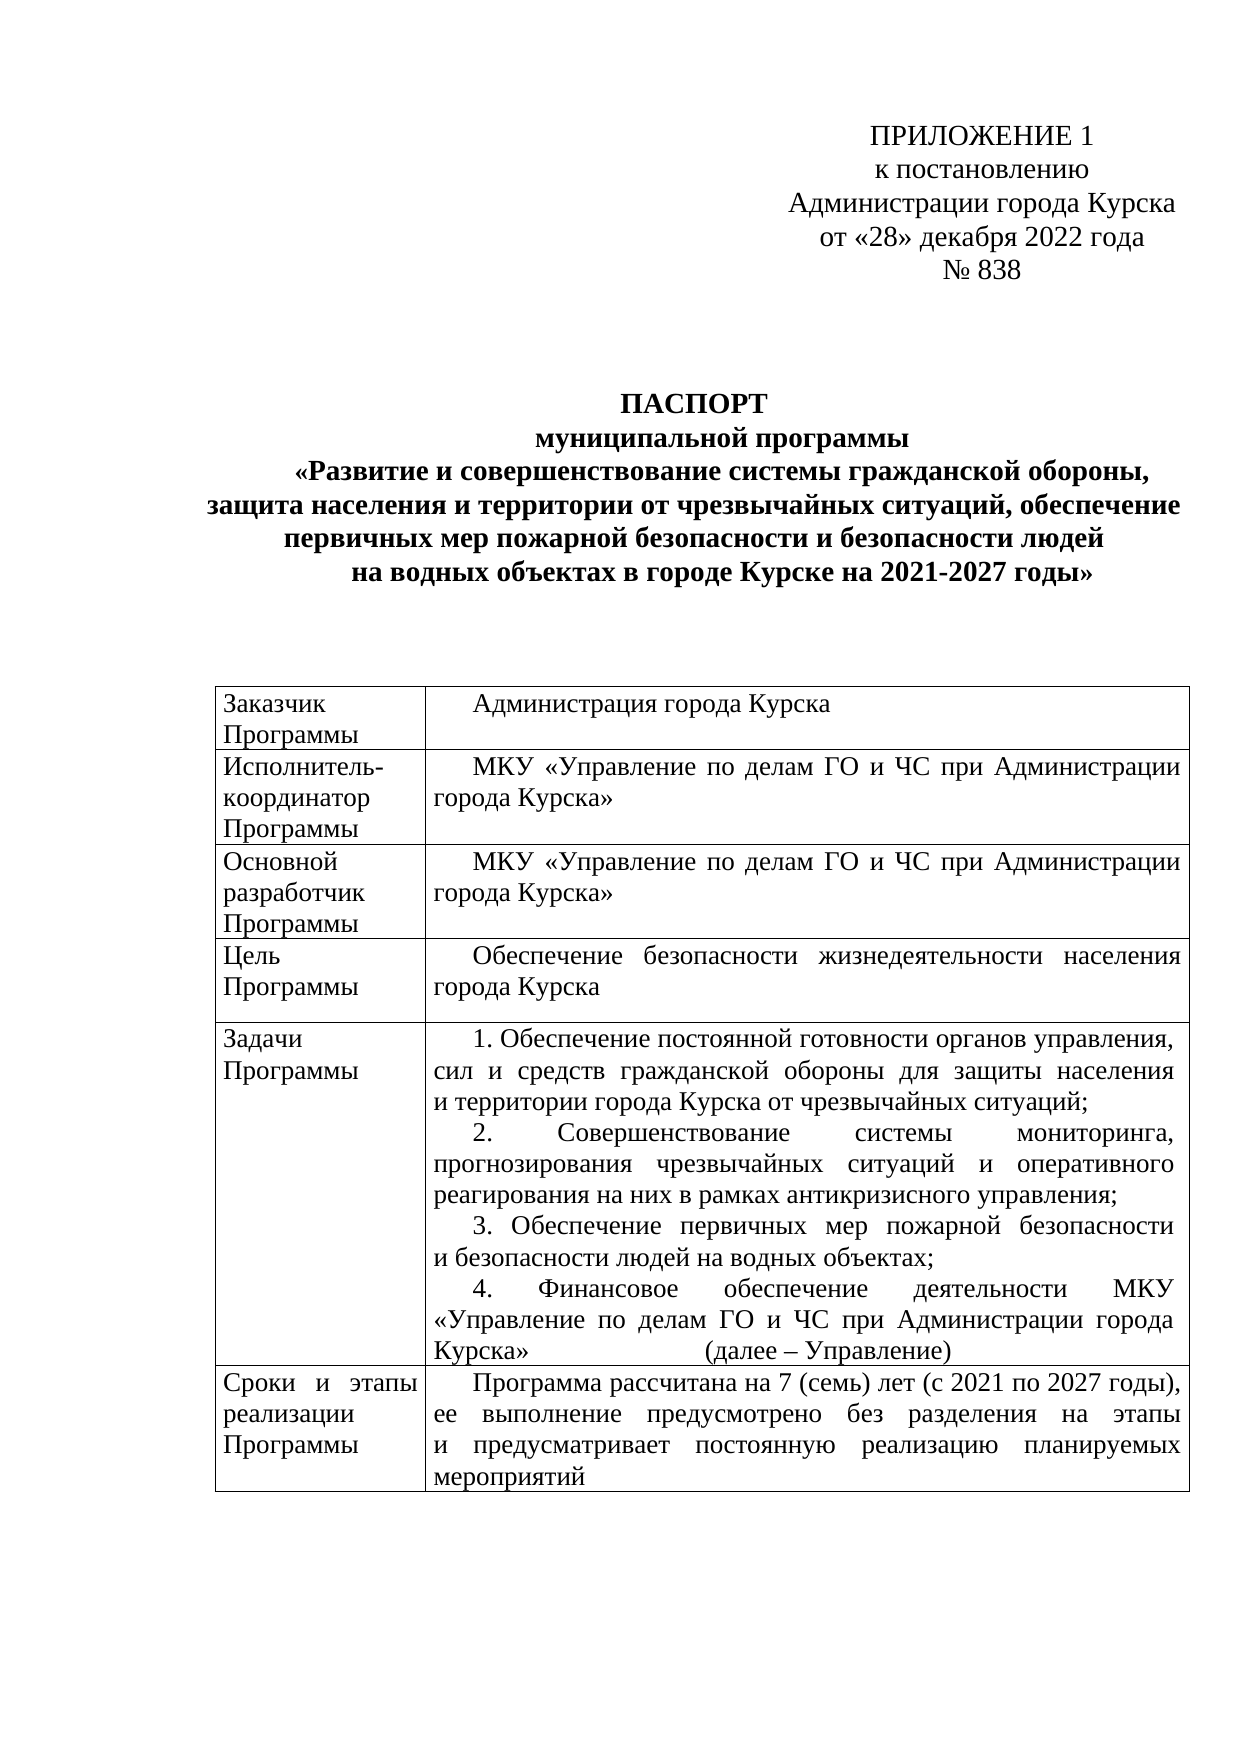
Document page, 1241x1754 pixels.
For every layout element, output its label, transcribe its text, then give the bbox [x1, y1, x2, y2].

text муниципальной программы [207, 420, 1181, 453]
table_cell МКУ «Управление по делам ГО и ЧС при Администрации города Курска» [426, 750, 1189, 844]
text ПАСПОРТ [207, 386, 1181, 420]
text от «28» декабря 2022 года [783, 219, 1181, 252]
table_cell Сроки и этапы реализации Программы [216, 1366, 425, 1491]
table_cell Обеспечение безопасности жизнедеятельности населения города Курска [426, 939, 1189, 1022]
table_cell Исполнитель-координатор Программы [216, 750, 425, 844]
table_cell 1. Обеспечение постоянной готовности органов управления, сил и средств гражданской обороны для защиты населения и территории города Курска от чрезвычайных ситуаций; 2. Совершенствование системы мониторинга, прогнозирования чрезвычайных ситуаций и оперативного реагирования на них в рамках антикризисного управления; 3. Обеспечение первичных мер пожарной безопасности и безопасности людей на водных объектах; 4. Финансовое обеспечение деятельности МКУ «Управление по делам ГО и ЧС при Администрации города Курска» (далее – Управление) [426, 1023, 1189, 1365]
text ПРИЛОЖЕНИЕ 1 [783, 118, 1181, 152]
table_cell Цель Программы [216, 939, 425, 1022]
table_cell МКУ «Управление по делам ГО и ЧС при Администрации города Курска» [426, 845, 1189, 938]
table_cell Задачи Программы [216, 1023, 425, 1365]
table_header Администрация города Курска [426, 687, 1189, 749]
table_cell Программа рассчитана на 7 (семь) лет (с 2021 по 2027 годы), ее выполнение предусмотрено без разделения на этапы и предусматривает постоянную реализацию планируемых мероприятий [426, 1366, 1189, 1491]
table_cell Основной разработчик Программы [216, 845, 425, 938]
text на водных объектах в городе Курске на 2021-2027 годы» [207, 554, 1181, 588]
text «Развитие и совершенствование системы гражданской обороны, защита населения и территории от чрезвычайных ситуаций, обеспечение первичных мер пожарной безопасности и безопасности людей [207, 453, 1181, 554]
text Администрации города Курска [783, 185, 1181, 219]
text к постановлению [783, 152, 1181, 185]
table_header Заказчик Программы [216, 687, 425, 749]
text № 838 [783, 252, 1181, 286]
